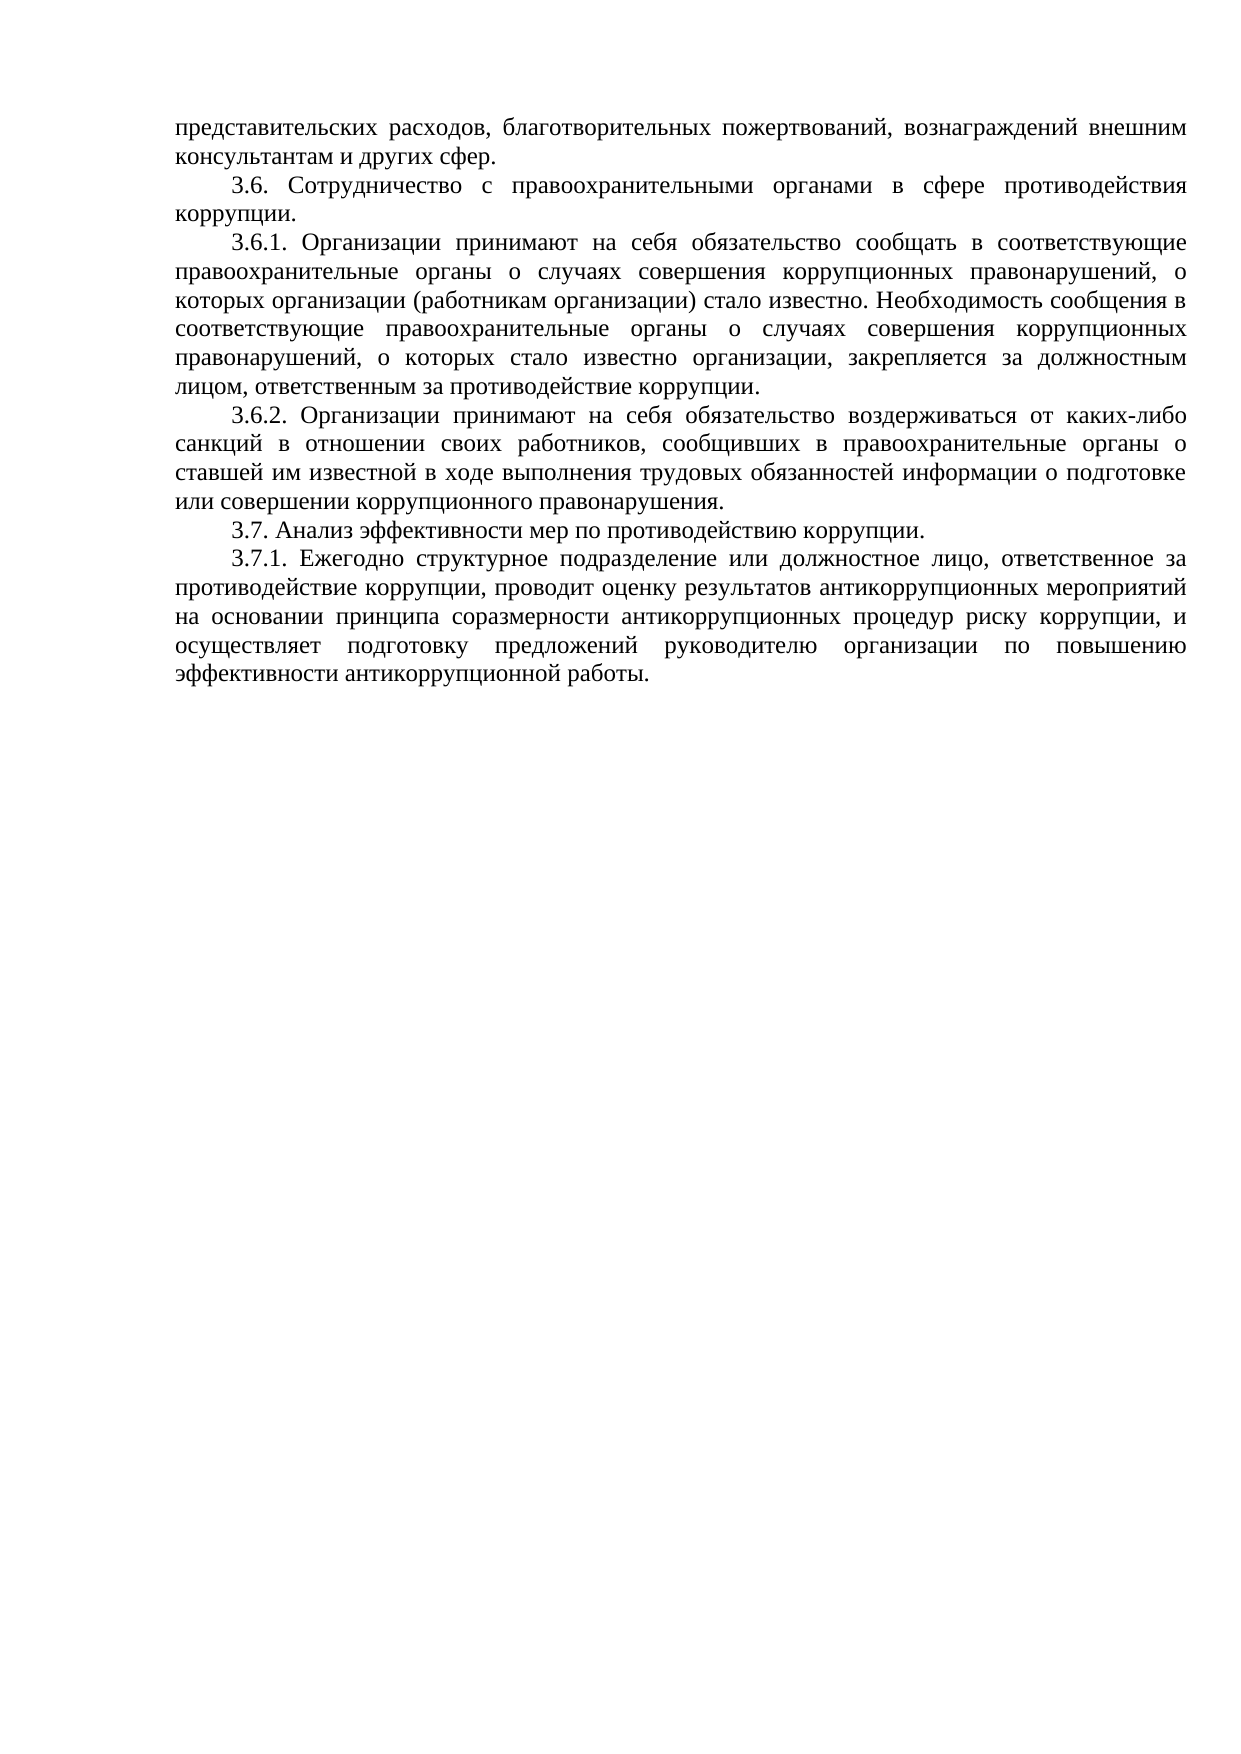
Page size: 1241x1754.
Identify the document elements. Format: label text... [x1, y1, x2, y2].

text 3.7. Анализ эффективности мер по противодействию коррупции. [175, 515, 1188, 543]
text 3.6. Сотрудничество с правоохранительными органами в сфере противодействия коррупции. [175, 170, 1188, 227]
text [175, 112, 1188, 170]
text 3.7.1. Ежегодно структурное подразделение или должностное лицо, ответственное за противодействие коррупции, проводит оценку результатов антикоррупционных мероприятий на основании принципа соразмерности антикоррупционных процедур риску коррупции, и осуществляет подготовку предложений руководителю организации по повышению эффективности антикоррупционной работы. [175, 543, 1188, 687]
text 3.6.1. Организации принимают на себя обязательство сообщать в соответствующие правоохранительные органы о случаях совершения коррупционных правонарушений, о которых организации (работникам организации) стало известно. Необходимость сообщения в соответствующие правоохранительные органы о случаях совершения коррупционных правонарушений, о которых стало известно организации, закрепляется за должностным лицом, ответственным за противодействие коррупции. [175, 227, 1188, 400]
text 3.6.2. Организации принимают на себя обязательство воздерживаться от каких-либо санкций в отношении своих работников, сообщивших в правоохранительные органы о ставшей им известной в ходе выполнения трудовых обязанностей информации о подготовке или совершении коррупционного правонарушения. [175, 400, 1188, 515]
